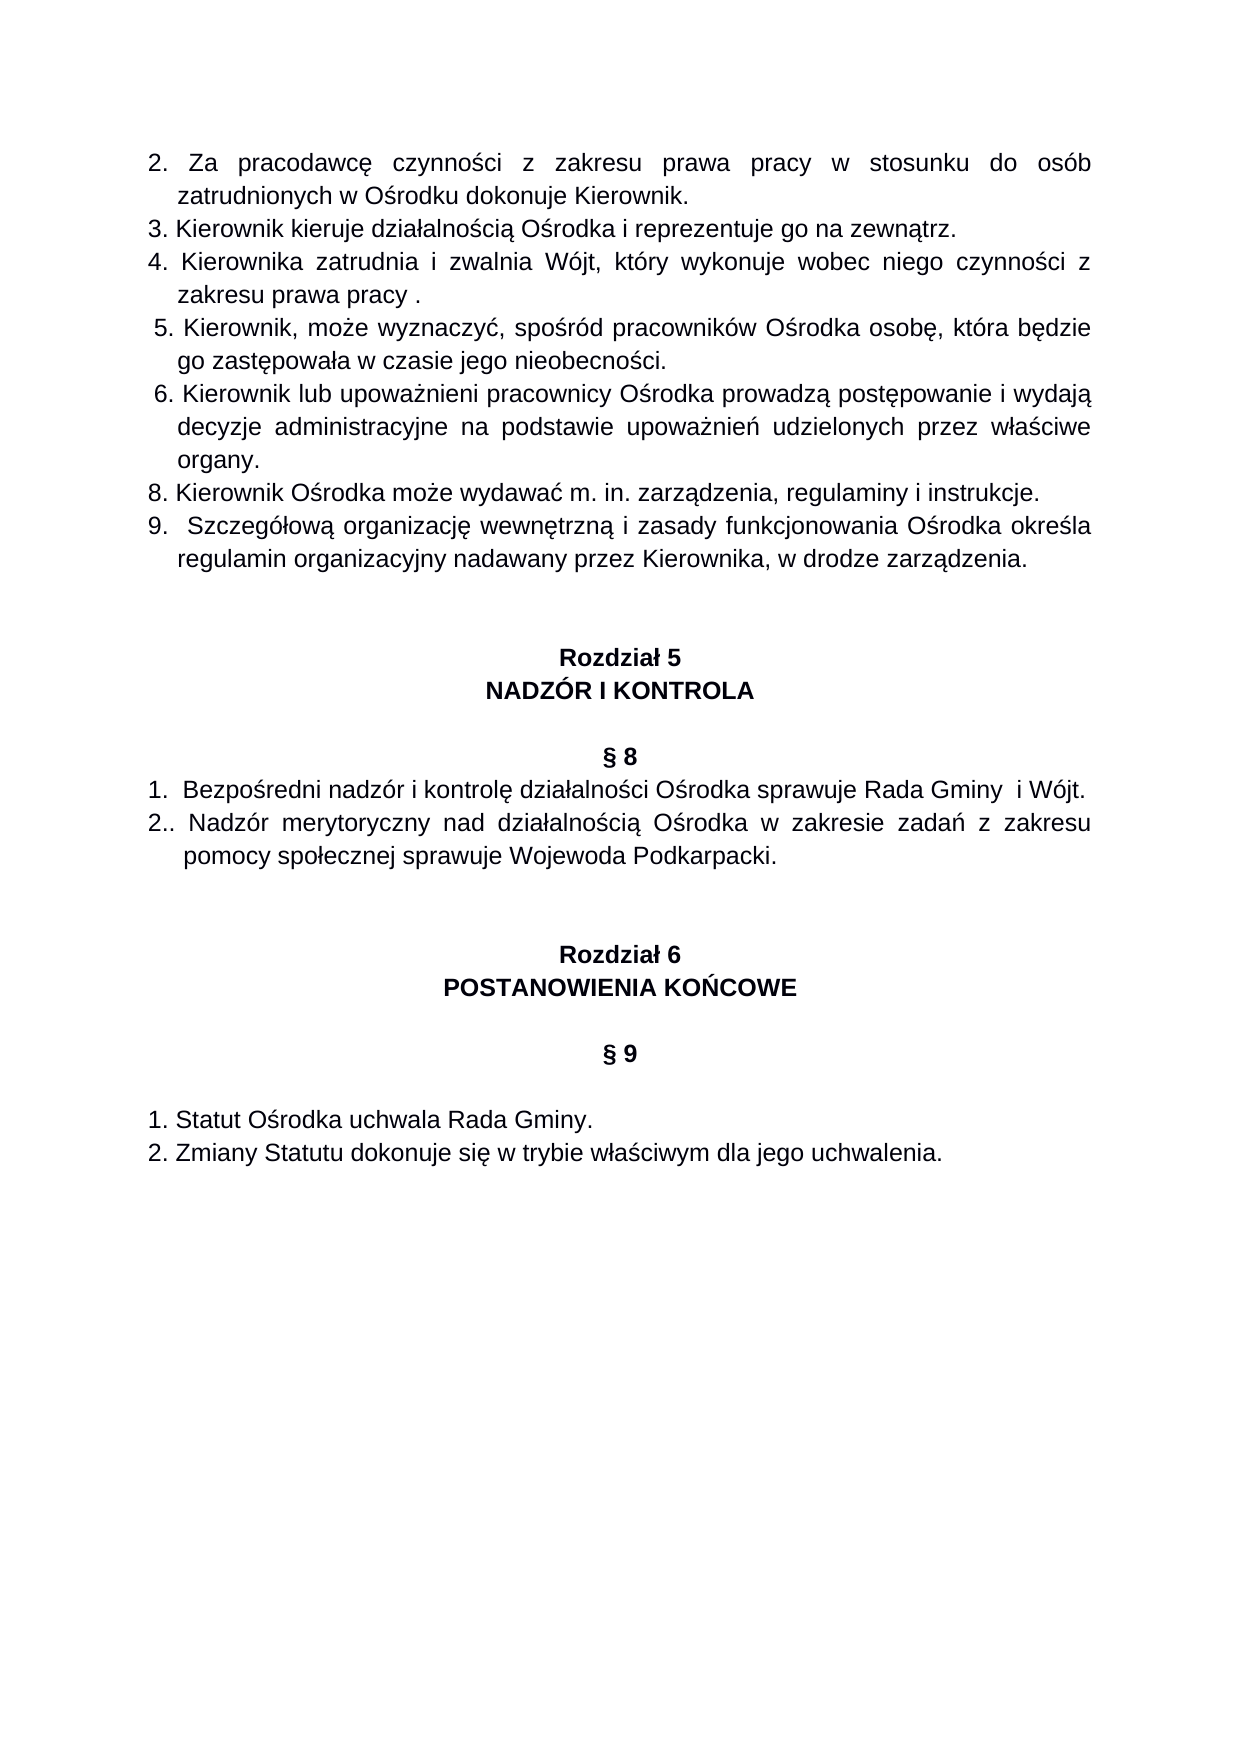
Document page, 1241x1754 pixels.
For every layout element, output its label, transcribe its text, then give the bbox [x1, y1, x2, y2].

text Rozdział 6 [148, 940, 1093, 969]
text NADZÓR I KONTROLA [148, 676, 1093, 705]
text 3. Kierownik kieruje działalnością Ośrodka i reprezentuje go na zewnątrz. [148, 214, 1093, 242]
text POSTANOWIENIA KOŃCOWE [148, 973, 1093, 1002]
text Rozdział 5 [148, 643, 1093, 672]
text 1. Bezpośredni nadzór i kontrolę działalności Ośrodka sprawuje Rada Gminy i Wójt. [148, 775, 1093, 804]
text 2. Zmiany Statutu dokonuje się w trybie właściwym dla jego uchwalenia. [148, 1138, 1093, 1167]
text 9. Szczegółową organizację wewnętrzną i zasady funkcjonowania Ośrodka określa regulamin organizacyjny nadawany przez Kierownika, w drodze zarządzenia. [148, 511, 1093, 573]
text § 9 [148, 1039, 1093, 1068]
text § 8 [148, 742, 1093, 771]
text 1. Statut Ośrodka uchwala Rada Gminy. [148, 1105, 1093, 1134]
text 6. Kierownik lub upoważnieni pracownicy Ośrodka prowadzą postępowanie i wydają decyzje administracyjne na podstawie upoważnień udzielonych przez właściwe organy. [153, 379, 1093, 473]
text 2. Za pracodawcę czynności z zakresu prawa pracy w stosunku do osób zatrudnionych w Ośrodku dokonuje Kierownik. [148, 148, 1093, 209]
text 4. Kierownika zatrudnia i zwalnia Wójt, który wykonuje wobec niego czynności z zakresu prawa pracy . [148, 247, 1093, 308]
text 8. Kierownik Ośrodka może wydawać m. in. zarządzenia, regulaminy i instrukcje. [148, 478, 1093, 507]
text 5. Kierownik, może wyznaczyć, spośród pracowników Ośrodka osobę, która będzie go zastępowała w czasie jego nieobecności. [153, 313, 1093, 374]
text 2.. Nadzór merytoryczny nad działalnością Ośrodka w zakresie zadań z zakresu pomocy społecznej sprawuje Wojewoda Podkarpacki. [148, 808, 1093, 870]
